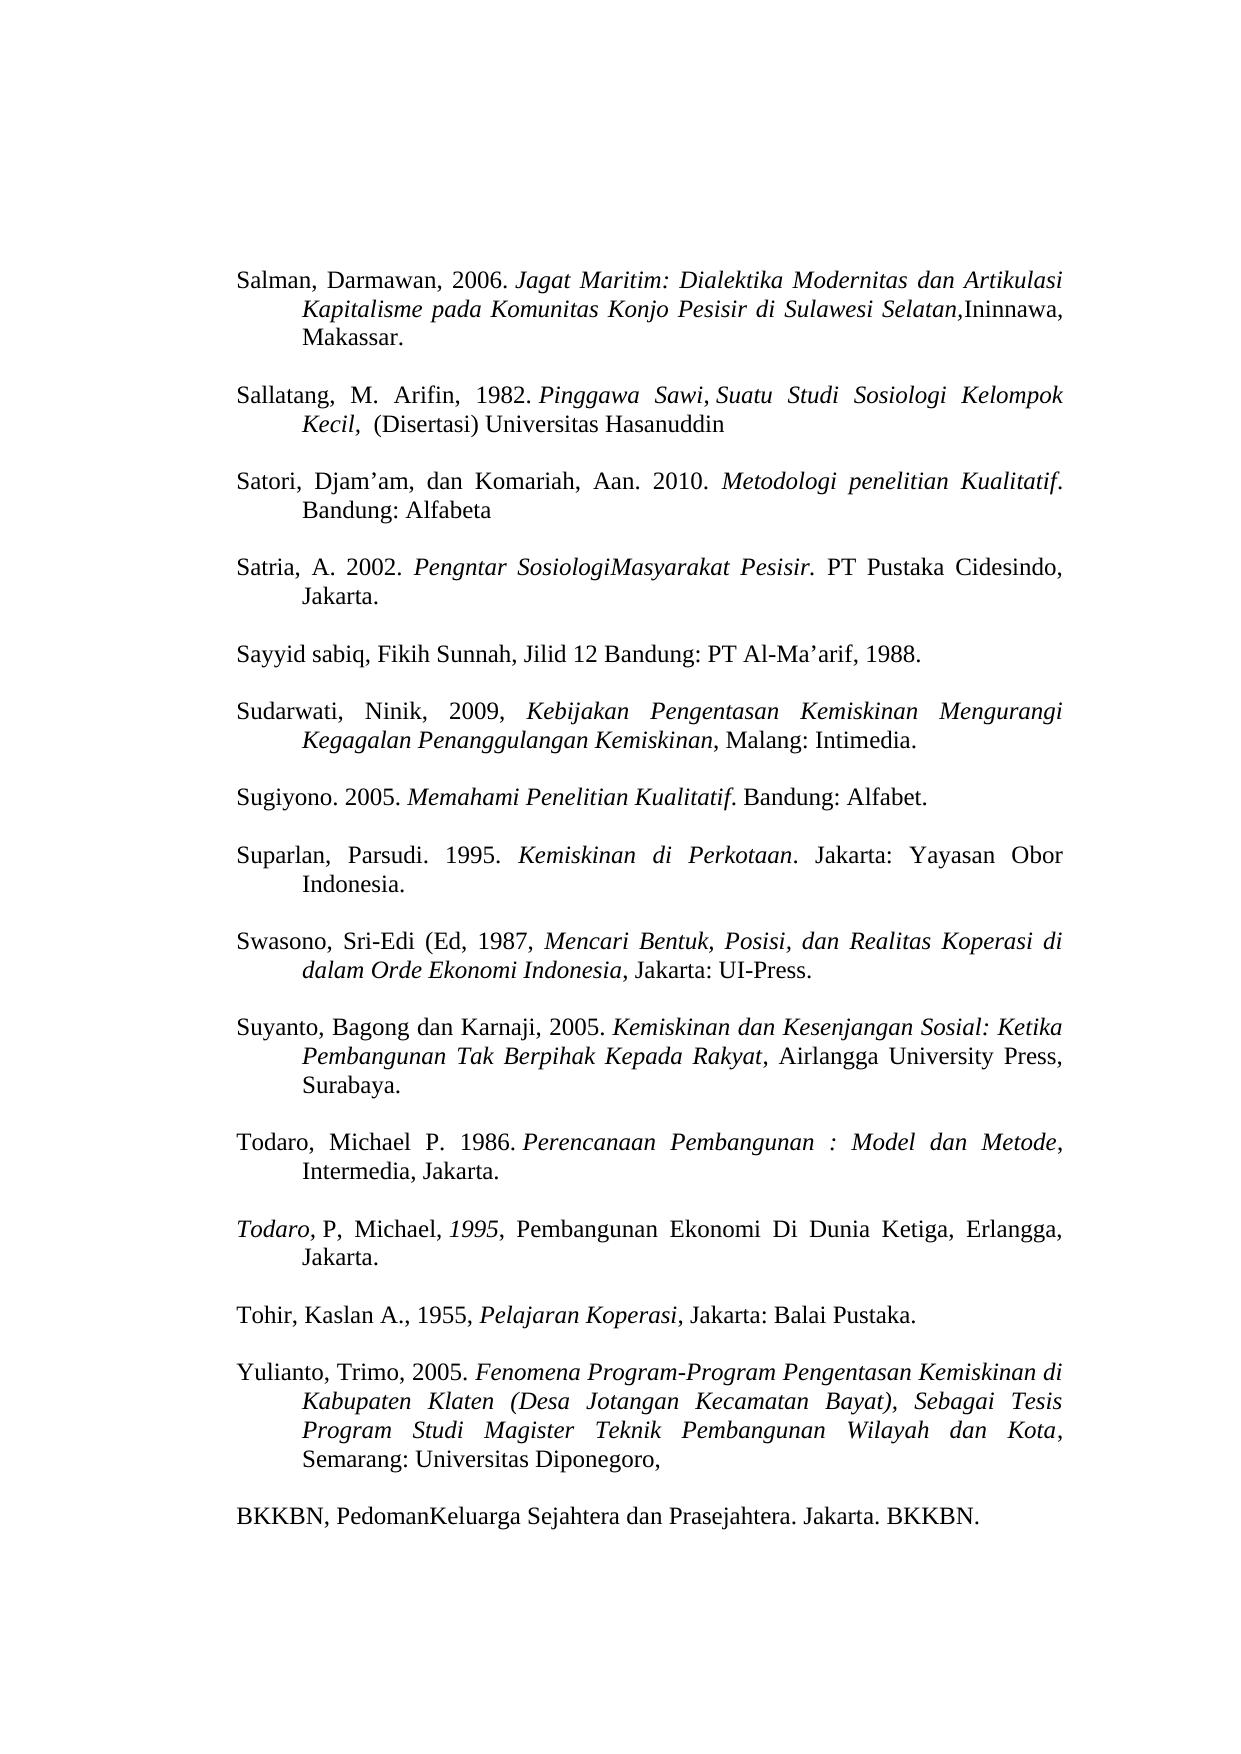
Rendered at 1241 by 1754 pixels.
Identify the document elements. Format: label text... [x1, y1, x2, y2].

text Todaro, Michael P. 1986. Perencanaan Pembangunan : Model dan Metode, Intermedia, Jakarta. [236, 1127, 1063, 1185]
text BKKBN, PedomanKeluarga Sejahtera dan Prasejahtera. Jakarta. BKKBN. [236, 1501, 1063, 1530]
text Suparlan, Parsudi. 1995. Kemiskinan di Perkotaan. Jakarta: Yayasan Obor Indonesia. [236, 840, 1063, 897]
text Satria, A. 2002. Pengntar SosiologiMasyarakat Pesisir. PT Pustaka Cidesindo, Jakarta. [236, 552, 1063, 610]
text Sugiyono. 2005. Memahami Penelitian Kualitatif. Bandung: Alfabet. [236, 782, 1063, 811]
text Sallatang, M. Arifin, 1982. Pinggawa Sawi, Suatu Studi Sosiologi Kelompok Kecil, (Disertasi) Universitas Hasanuddin [236, 380, 1063, 437]
text Salman, Darmawan, 2006. Jagat Maritim: Dialektika Modernitas dan Artikulasi Kapitalisme pada Komunitas Konjo Pesisir di Sulawesi Selatan,Ininnawa, Makassar. [236, 265, 1063, 351]
text Todaro, P, Michael, 1995, Pembangunan Ekonomi Di Dunia Ketiga, Erlangga, Jakarta. [236, 1214, 1063, 1271]
text Tohir, Kaslan A., 1955, Pelajaran Koperasi, Jakarta: Balai Pustaka. [236, 1300, 1063, 1329]
text Sayyid sabiq, Fikih Sunnah, Jilid 12 Bandung: PT Al-Ma’arif, 1988. [236, 639, 1063, 667]
text Satori, Djam’am, dan Komariah, Aan. 2010. Metodologi penelitian Kualitatif. Bandung: Alfabeta [236, 466, 1063, 524]
text Yulianto, Trimo, 2005. Fenomena Program-Program Pengentasan Kemiskinan di Kabupaten Klaten (Desa Jotangan Kecamatan Bayat), Sebagai Tesis Program Studi Magister Teknik Pembangunan Wilayah dan Kota, Semarang: Universitas Diponegoro, [236, 1357, 1063, 1472]
text Swasono, Sri-Edi (Ed, 1987, Mencari Bentuk, Posisi, dan Realitas Koperasi di dalam Orde Ekonomi Indonesia, Jakarta: UI-Press. [236, 926, 1063, 984]
text Suyanto, Bagong dan Karnaji, 2005. Kemiskinan dan Kesenjangan Sosial: Ketika Pembangunan Tak Berpihak Kepada Rakyat, Airlangga University Press, Surabaya. [236, 1012, 1063, 1099]
text Sudarwati, Ninik, 2009, Kebijakan Pengentasan Kemiskinan Mengurangi Kegagalan Penanggulangan Kemiskinan, Malang: Intimedia. [236, 696, 1063, 754]
